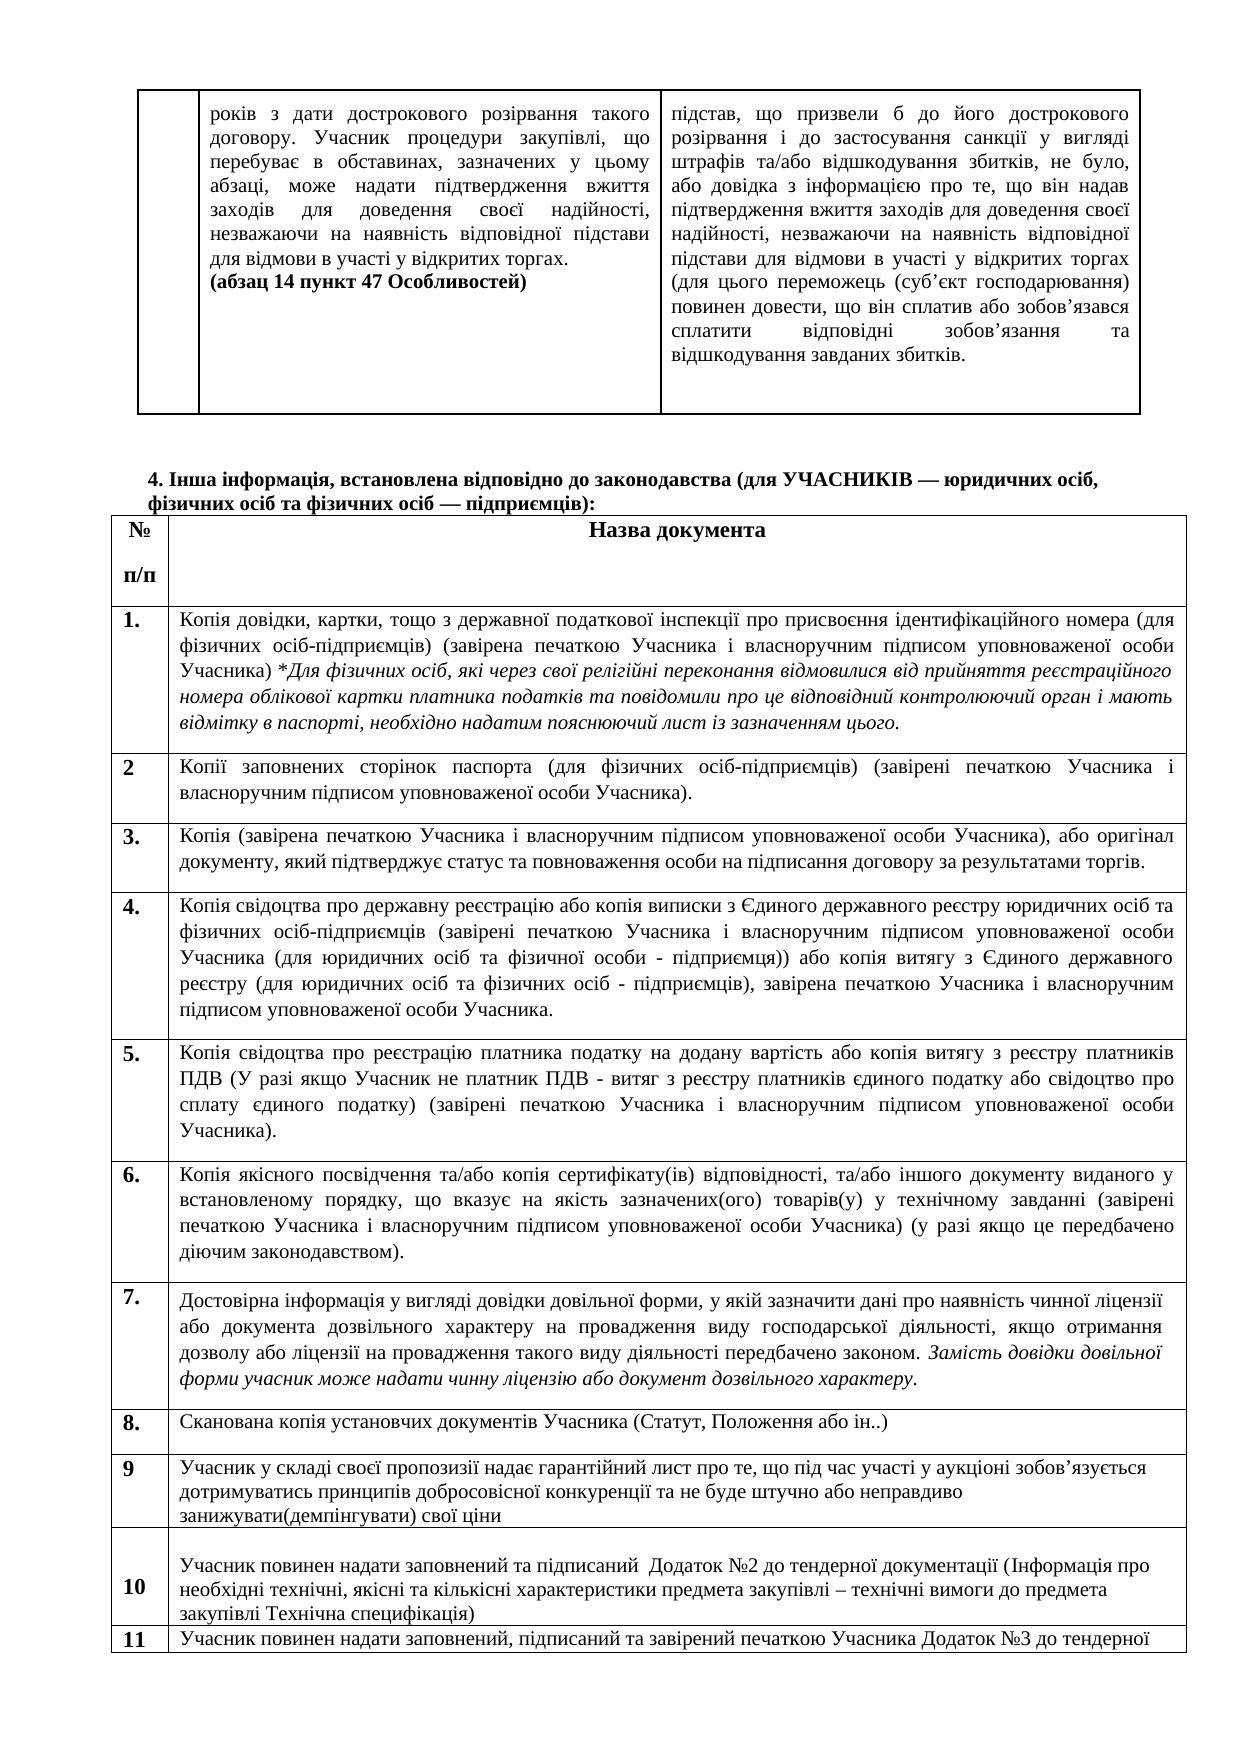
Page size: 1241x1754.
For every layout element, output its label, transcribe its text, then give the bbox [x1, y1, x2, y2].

table_cell Копія свідоцтва про державну реєстрацію або копія виписки з Єдиного державного реєстру юридичних осіб та фізичних осіб-підприємців (завірені печаткою Учасника і власноручним підписом уповноваженої особи Учасника (для юридичних осіб та фізичної особи - підприємця)) або копія витягу з Єдиного державного реєстру (для юридичних осіб та фізичних осіб - підприємців), завірена печаткою Учасника і власноручним підписом уповноваженої особи Учасника. [169, 893, 1186, 1039]
table_cell Учасник повинен надати заповнений та підписаний Додаток №2 до тендерної документації (Інформація про необхідні технічні, якісні та кількісні характеристики предмета закупівлі – технічні вимоги до предмета закупівлі Технічна специфікація) [169, 1528, 1186, 1625]
table_header Назва документа [169, 516, 1186, 606]
table_cell 4 [139, 91, 198, 412]
table_cell 1. [112, 607, 168, 753]
table_cell 6. [112, 1162, 168, 1282]
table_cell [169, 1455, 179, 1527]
table_cell 10 [112, 1528, 168, 1625]
text 4. Інша інформація, встановлена відповідно до законодавства (для УЧАСНИКІВ — юридичних осіб, фізичних осіб та фізичних осіб — підприємців): [148, 467, 1152, 515]
table_cell Учасник у складі своєї пропозизії надає гарантійний лист про те, що під час участі у аукціоні зобов’язується дотримуватись принципів добросовісної конкуренції та не буде штучно або неправдиво занижувати(демпінгувати) свої ціни [501, 1455, 1186, 1527]
table_cell 11 [112, 1626, 168, 1652]
table_cell 3. [112, 824, 168, 892]
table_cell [662, 91, 1139, 412]
table_cell Копії заповнених сторінок паспорта (для фізичних осіб-підприємців) (завірені печаткою Учасника і власноручним підписом уповноваженої особи Учасника). [169, 754, 1186, 823]
table_cell 9 [112, 1455, 168, 1527]
table_cell 2 [112, 754, 168, 823]
table_cell Достовірна інформація у вигляді довідки довільної форми, у якій зазначити дані про наявність чинної ліцензії або документа дозвільного характеру на провадження виду господарської діяльності, якщо отримання дозволу або ліцензії на провадження такого виду діяльності передбачено законом. Замість довідки довільної форми учасник може надати чинну ліцензію або документ дозвільного характеру. [169, 1283, 1186, 1408]
table_cell 7. [112, 1283, 168, 1408]
table_cell Копія (завірена печаткою Учасника і власноручним підписом уповноваженої особи Учасника), або оригінал документу, який підтверджує статус та повноваження особи на підписання договору за результатами торгів. [169, 824, 1186, 892]
table_cell Копія свідоцтва про реєстрацію платника податку на додану вартість або копія витягу з реєстру платників ПДВ (У разі якщо Учасник не платник ПДВ - витяг з реєстру платників єдиного податку або свідоцтво про сплату єдиного податку) (завірені печаткою Учасника і власноручним підписом уповноваженої особи Учасника). [169, 1040, 1186, 1161]
table_cell 4. [112, 893, 168, 1039]
table_cell Сканована копія установчих документів Учасника (Статут, Положення або ін..) [169, 1410, 1186, 1454]
table_cell 8. [112, 1410, 168, 1454]
table_cell Копія довідки, картки, тощо з державної податкової інспекції про присвоєння ідентифікаційного номера (для фізичних осіб-підприємців) (завірена печаткою Учасника і власноручним підписом уповноваженої особи Учасника) *Для фізичних осіб, які через свої релігійні переконання відмовилися від прийняття реєстраційного номера облікової картки платника податків та повідомили про це відповідний контролюючий орган і мають відмітку в паспорті, необхідно надатим пояснюючий лист із зазначенням цього. [169, 607, 1186, 753]
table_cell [200, 91, 660, 412]
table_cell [169, 1626, 1186, 1652]
table_cell Копія якісного посвідчення та/або копія сертифікату(ів) відповідності, та/або іншого документу виданого у встановленому порядку, що вказує на якість зазначених(ого) товарів(у) у технічному завданні (завірені печаткою Учасника і власноручним підписом уповноваженої особи Учасника) (у разі якщо це передбачено діючим законодавством). [169, 1162, 1186, 1282]
table_cell 5. [112, 1040, 168, 1161]
table_header № п/п [112, 516, 168, 606]
